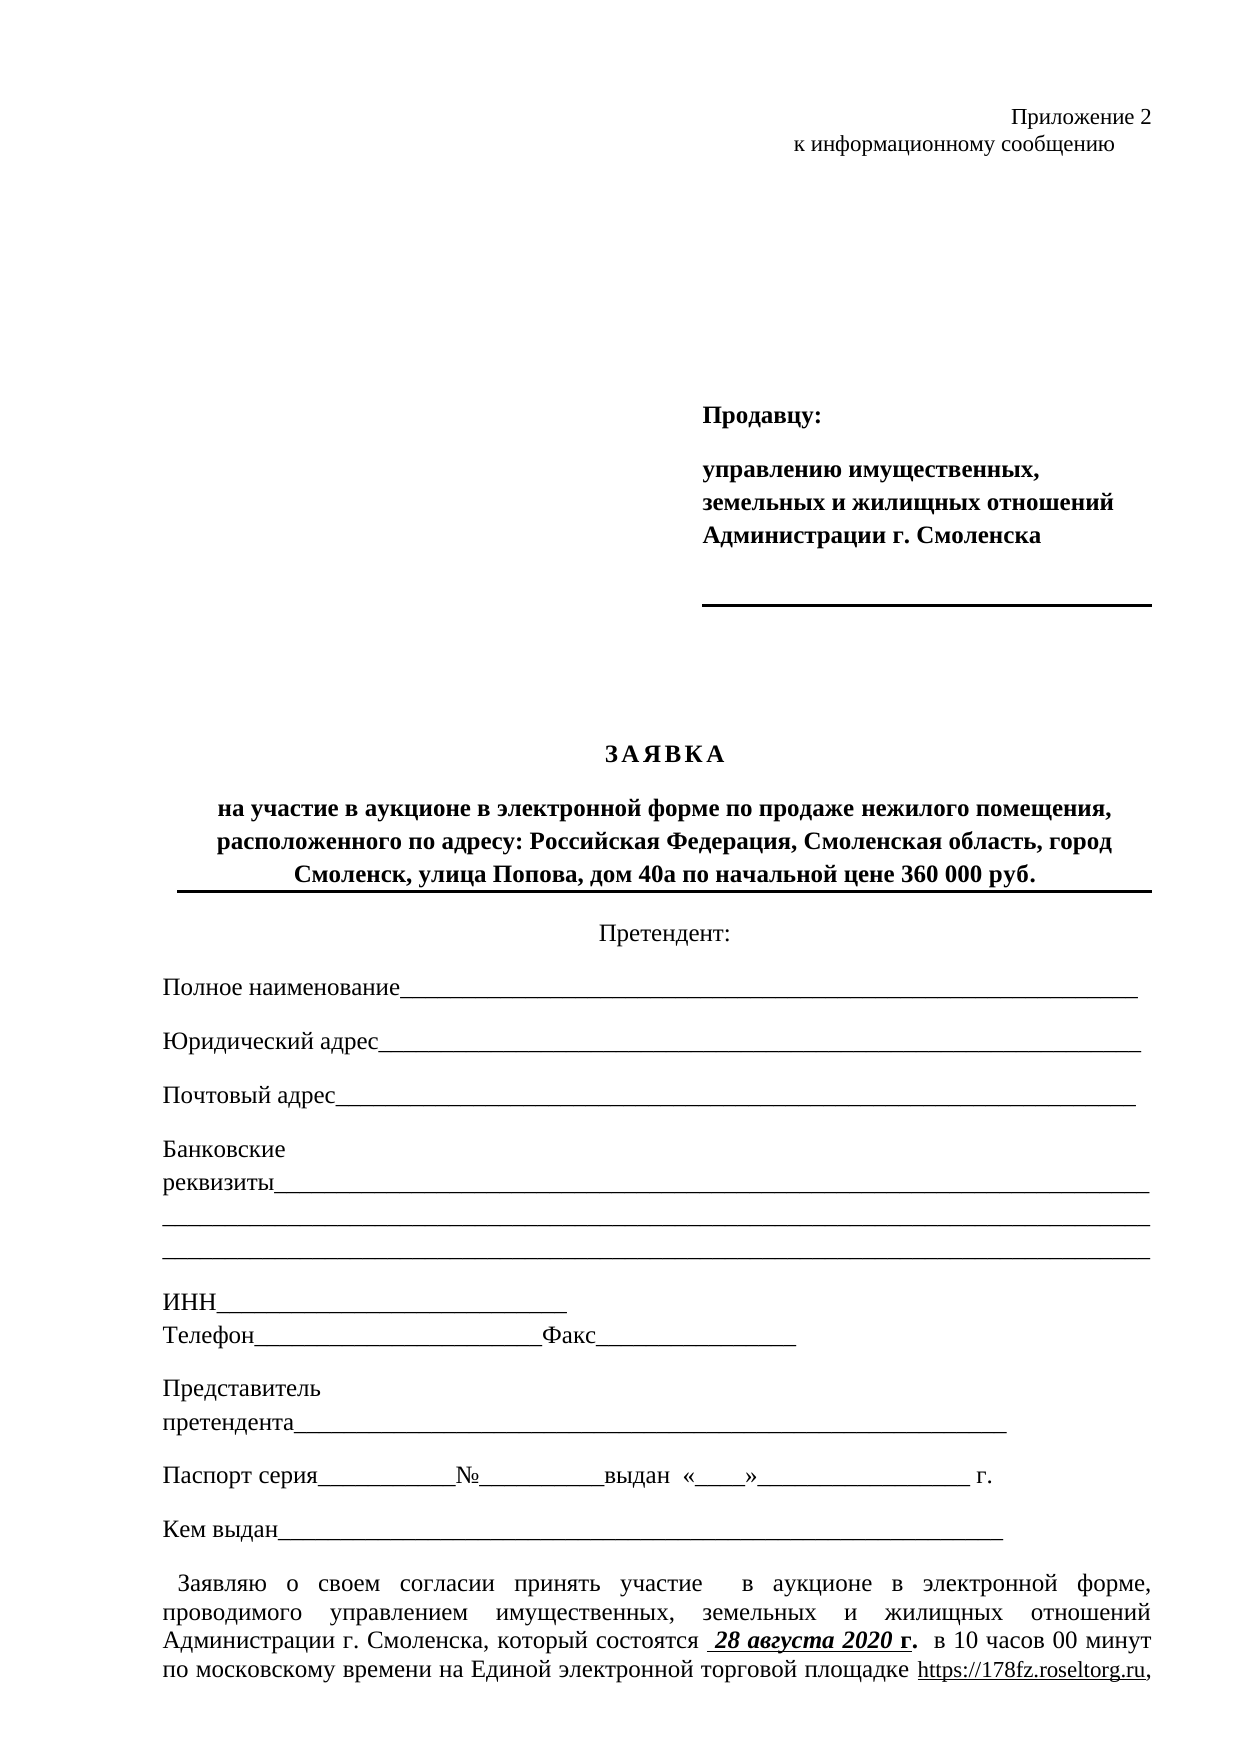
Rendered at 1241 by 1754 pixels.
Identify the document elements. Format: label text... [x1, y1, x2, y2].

text Почтовый адрес________________________________________________________________ [162, 1080, 1152, 1109]
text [162, 1568, 1152, 1683]
text на участие в аукционе в электронной форме по продаже нежилого помещения, расположенного по адресу: Российская Федерация, Смоленская область, город Смоленск, улица Попова, дом 40а по начальной цене 360 000 руб. [177, 793, 1152, 890]
text Полное наименование___________________________________________________________ [162, 972, 1152, 1001]
text Приложение 2 [177, 103, 1152, 130]
text Представитель претендента_________________________________________________________ [162, 1373, 1152, 1435]
text к информационному сообщению [702, 130, 1152, 156]
text ЗАЯВКА [177, 739, 1152, 768]
text Продавцу: [702, 181, 1152, 429]
text Претендент: [177, 918, 1152, 947]
text управлению имущественных, земельных и жилищных отношений Администрации г. Смоленска [702, 454, 1152, 548]
text Юридический адрес_____________________________________________________________ [162, 1026, 1152, 1055]
text Кем выдан__________________________________________________________ [162, 1514, 1152, 1543]
text Паспорт серия___________№__________выдан «____»_________________ г. [162, 1460, 1152, 1489]
text Банковские реквизиты____________________________________________________________________________________________________________________________________________________________________________________________________________________________________ [162, 1134, 1152, 1262]
text ИНН____________________________ Телефон_______________________Факс________________ [162, 1287, 1152, 1348]
